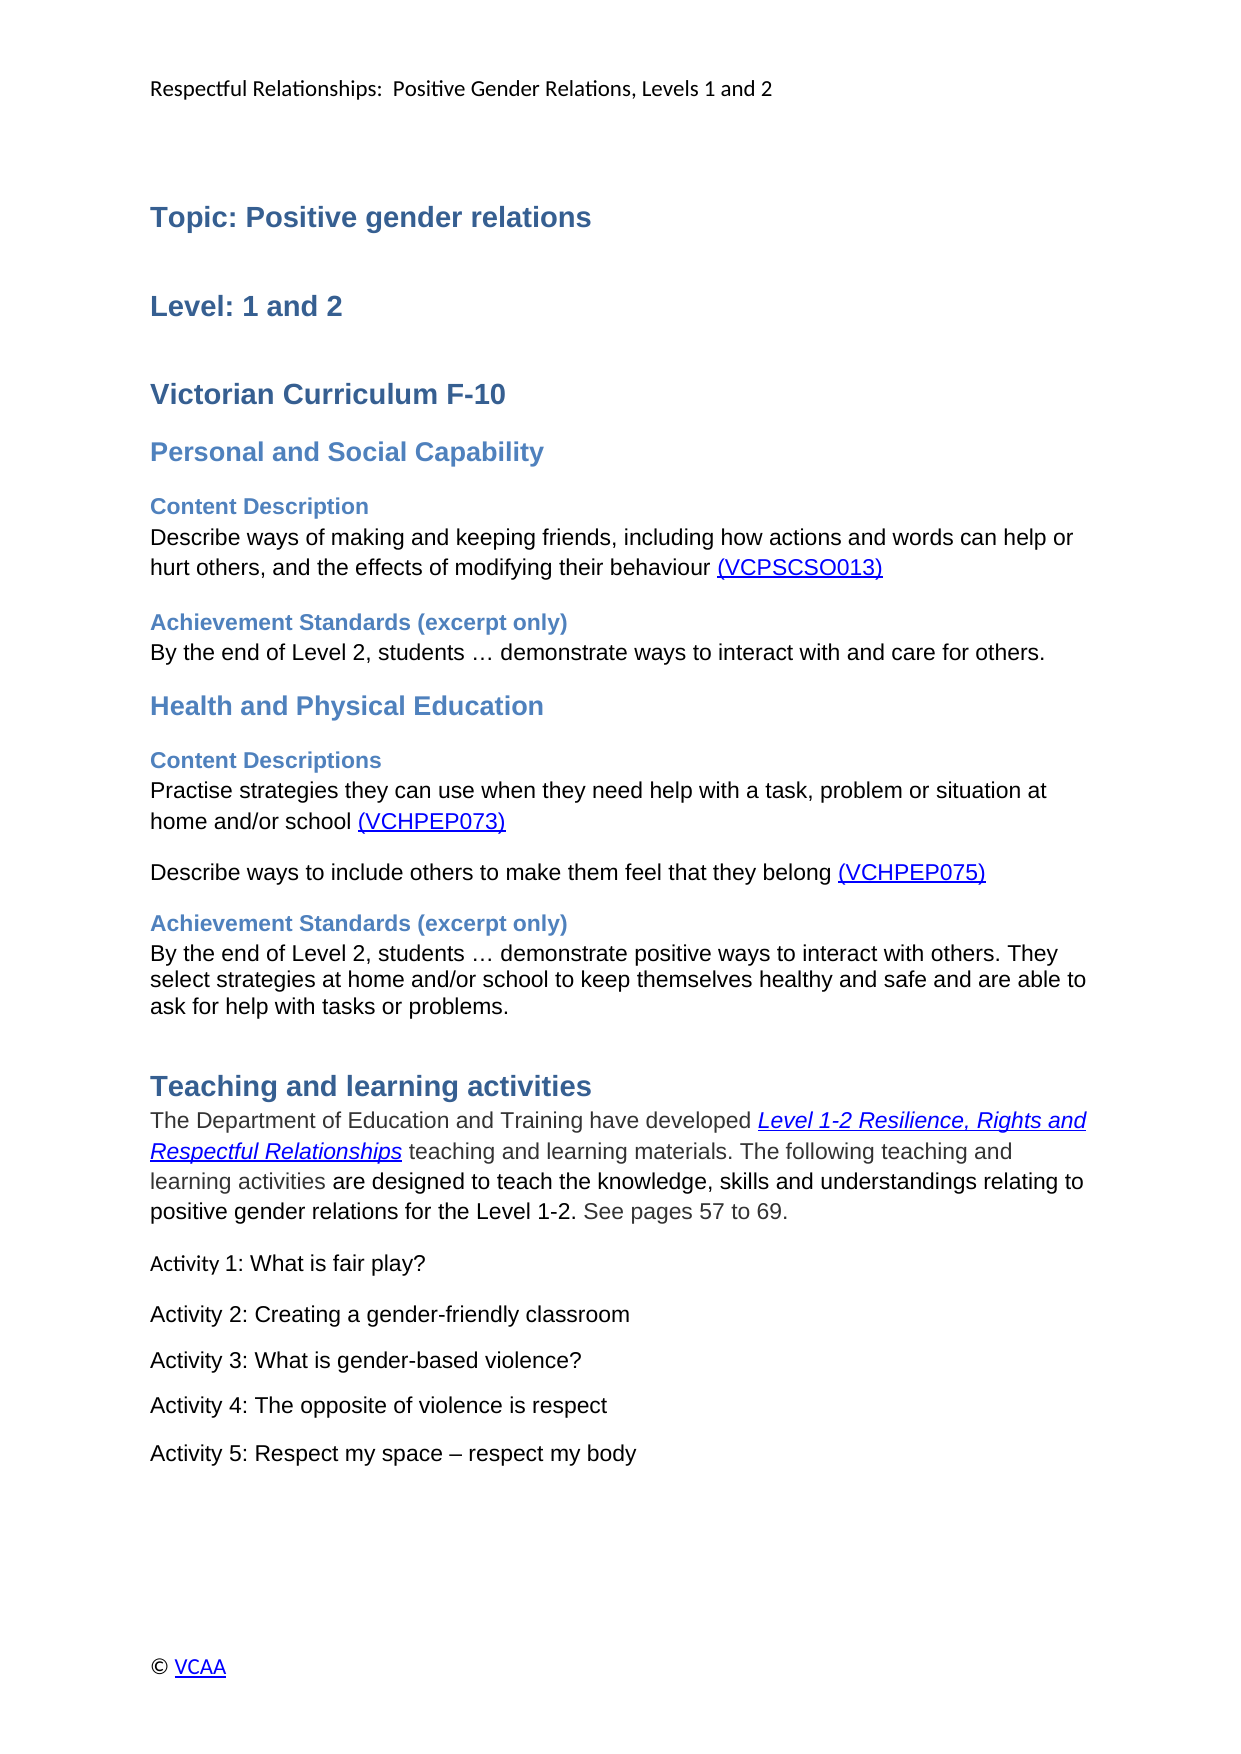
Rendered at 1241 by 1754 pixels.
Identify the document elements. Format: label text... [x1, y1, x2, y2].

subtitle Topic: Positive gender relations [150, 200, 1090, 233]
subtitle Health and Physical Education [150, 690, 1090, 722]
subtitle Achievement Standards (excerpt only) [150, 609, 1090, 635]
subtitle Content Description [150, 493, 1090, 519]
subtitle Activity 2: Creating a gender-friendly classroom [150, 1302, 1090, 1327]
text Practise strategies they can use when they need help with a task, problem or situation at home and/or school (VCHPEP073) [150, 777, 1090, 834]
subtitle Activity 4: The opposite of violence is respect [150, 1394, 1090, 1419]
subtitle Teaching and learning activities [150, 1069, 1090, 1102]
text By the end of Level 2, students … demonstrate ways to interact with and care for others. [150, 639, 1090, 665]
text The Department of Education and Training have developed Level 1-2 Resilience, Rights and Respectful Relationships teaching and learning materials. The following teaching and learning activities are designed to teach the knowledge, skills and understandings relating to positive gender relations for the Level 1-2. See pages 57 to 69. [150, 1107, 1090, 1224]
subtitle Victorian Curriculum F-10 [150, 377, 1090, 411]
subtitle Activity 3: What is gender-based violence? [150, 1348, 1090, 1373]
text By the end of Level 2, students … demonstrate positive ways to interact with others. They select strategies at home and/or school to keep themselves healthy and safe and are able to ask for help with tasks or problems. [150, 940, 1090, 1019]
text Activity 1: What is fair play? [150, 1249, 1090, 1277]
subtitle Content Descriptions [150, 747, 1090, 773]
subtitle Level: 1 and 2 [150, 288, 1090, 322]
text Describe ways of making and keeping friends, including how actions and words can help or hurt others, and the effects of modifying their behaviour (VCPSCSO013) [150, 523, 1090, 580]
subtitle Personal and Social Capability [150, 436, 1090, 468]
text Describe ways to include others to make them feel that they belong (VCHPEP075) [150, 859, 1090, 885]
subtitle Achievement Standards (excerpt only) [150, 910, 1090, 936]
text Activity 5: Respect my space – respect my body [150, 1440, 1090, 1466]
